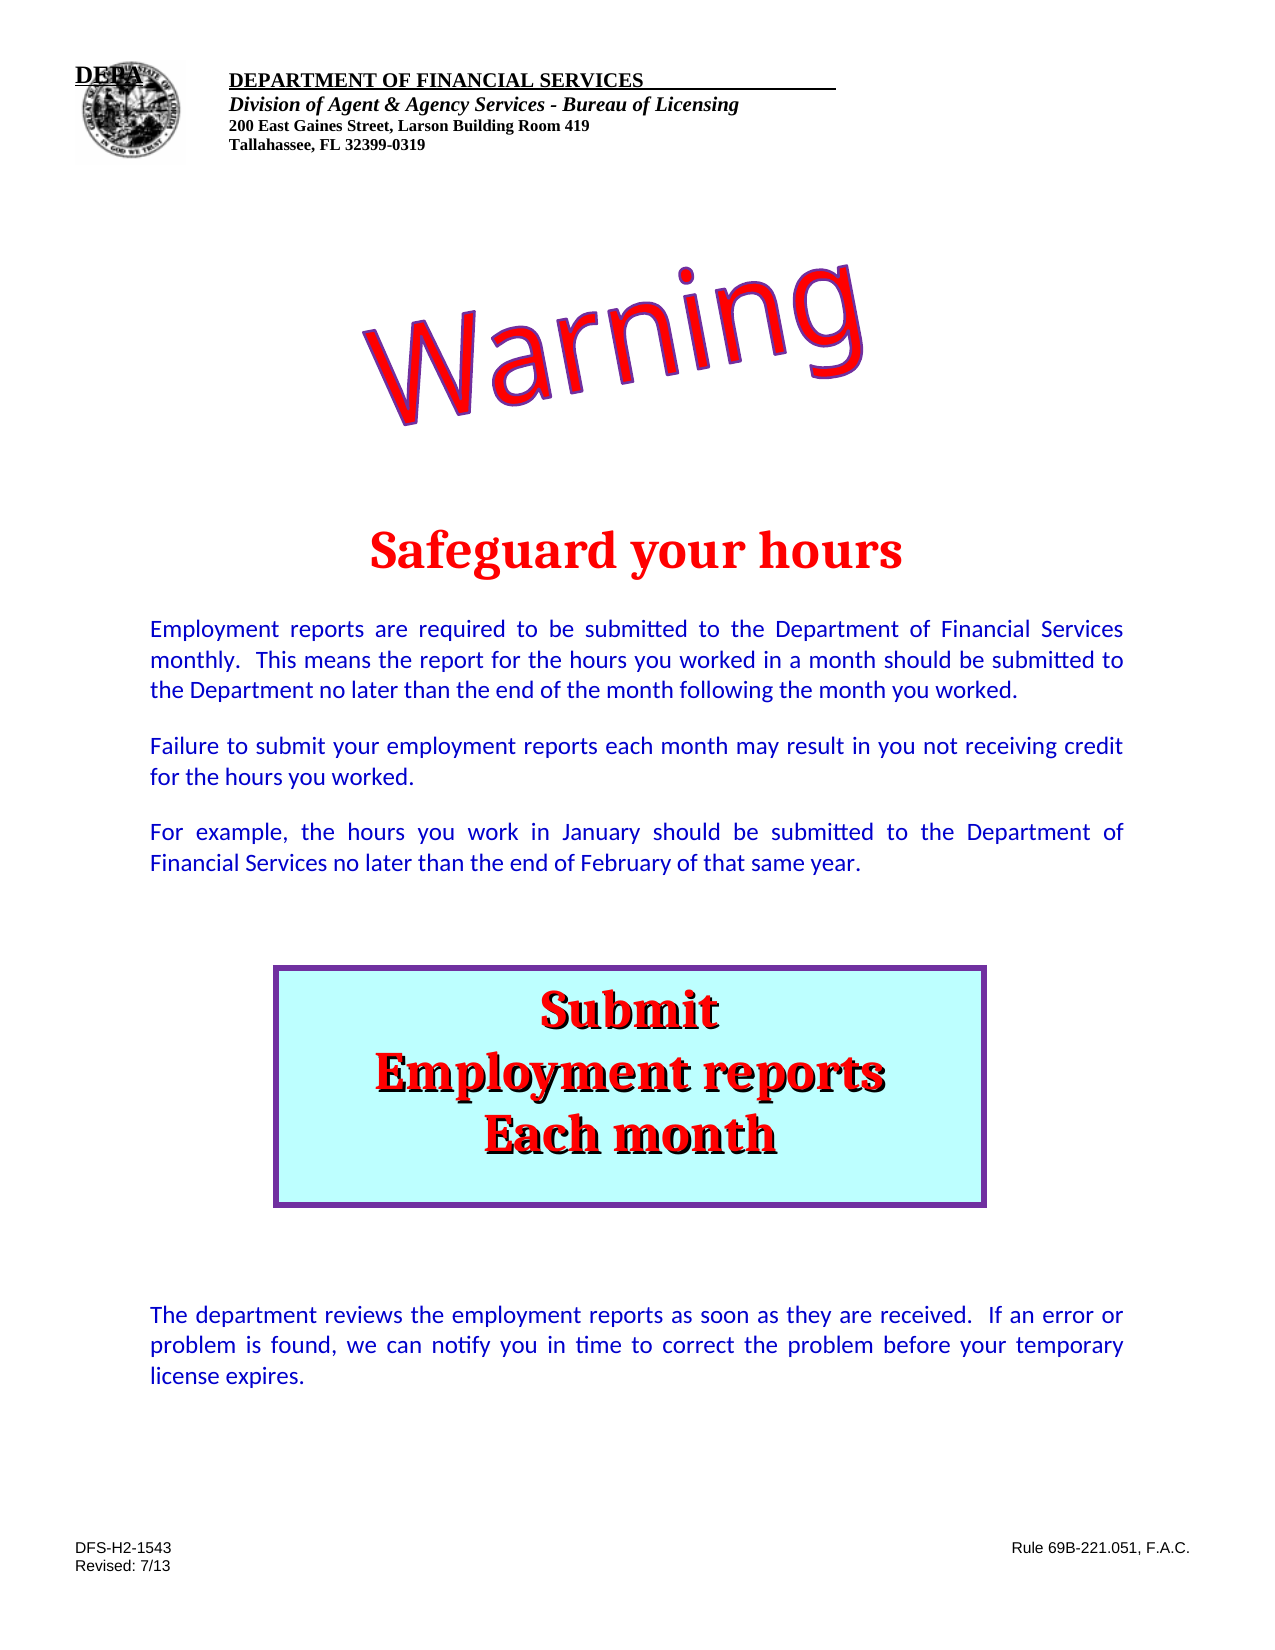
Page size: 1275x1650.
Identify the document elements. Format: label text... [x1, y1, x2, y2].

text The department reviews the employment reports as soon as they are received. If an error or problem is found, we can notify you in time to correct the problem before your temporary license expires. [150, 1299, 1125, 1391]
text Employment reports are required to be submitted to the Department of Financial Services monthly. This means the report for the hours you worked in a month should be submitted to the Department no later than the end of the month following the month you worked. [150, 613, 1125, 705]
text For example, the hours you work in January should be submitted to the Department of Financial Services no later than the end of February of that same year. [150, 816, 1125, 877]
text Failure to submit your employment reports each month may result in you not receiving credit for the hours you worked. [150, 730, 1125, 791]
picture [81, 68, 88, 82]
picture [75, 60, 187, 165]
title Safeguard your hours [150, 520, 1125, 582]
